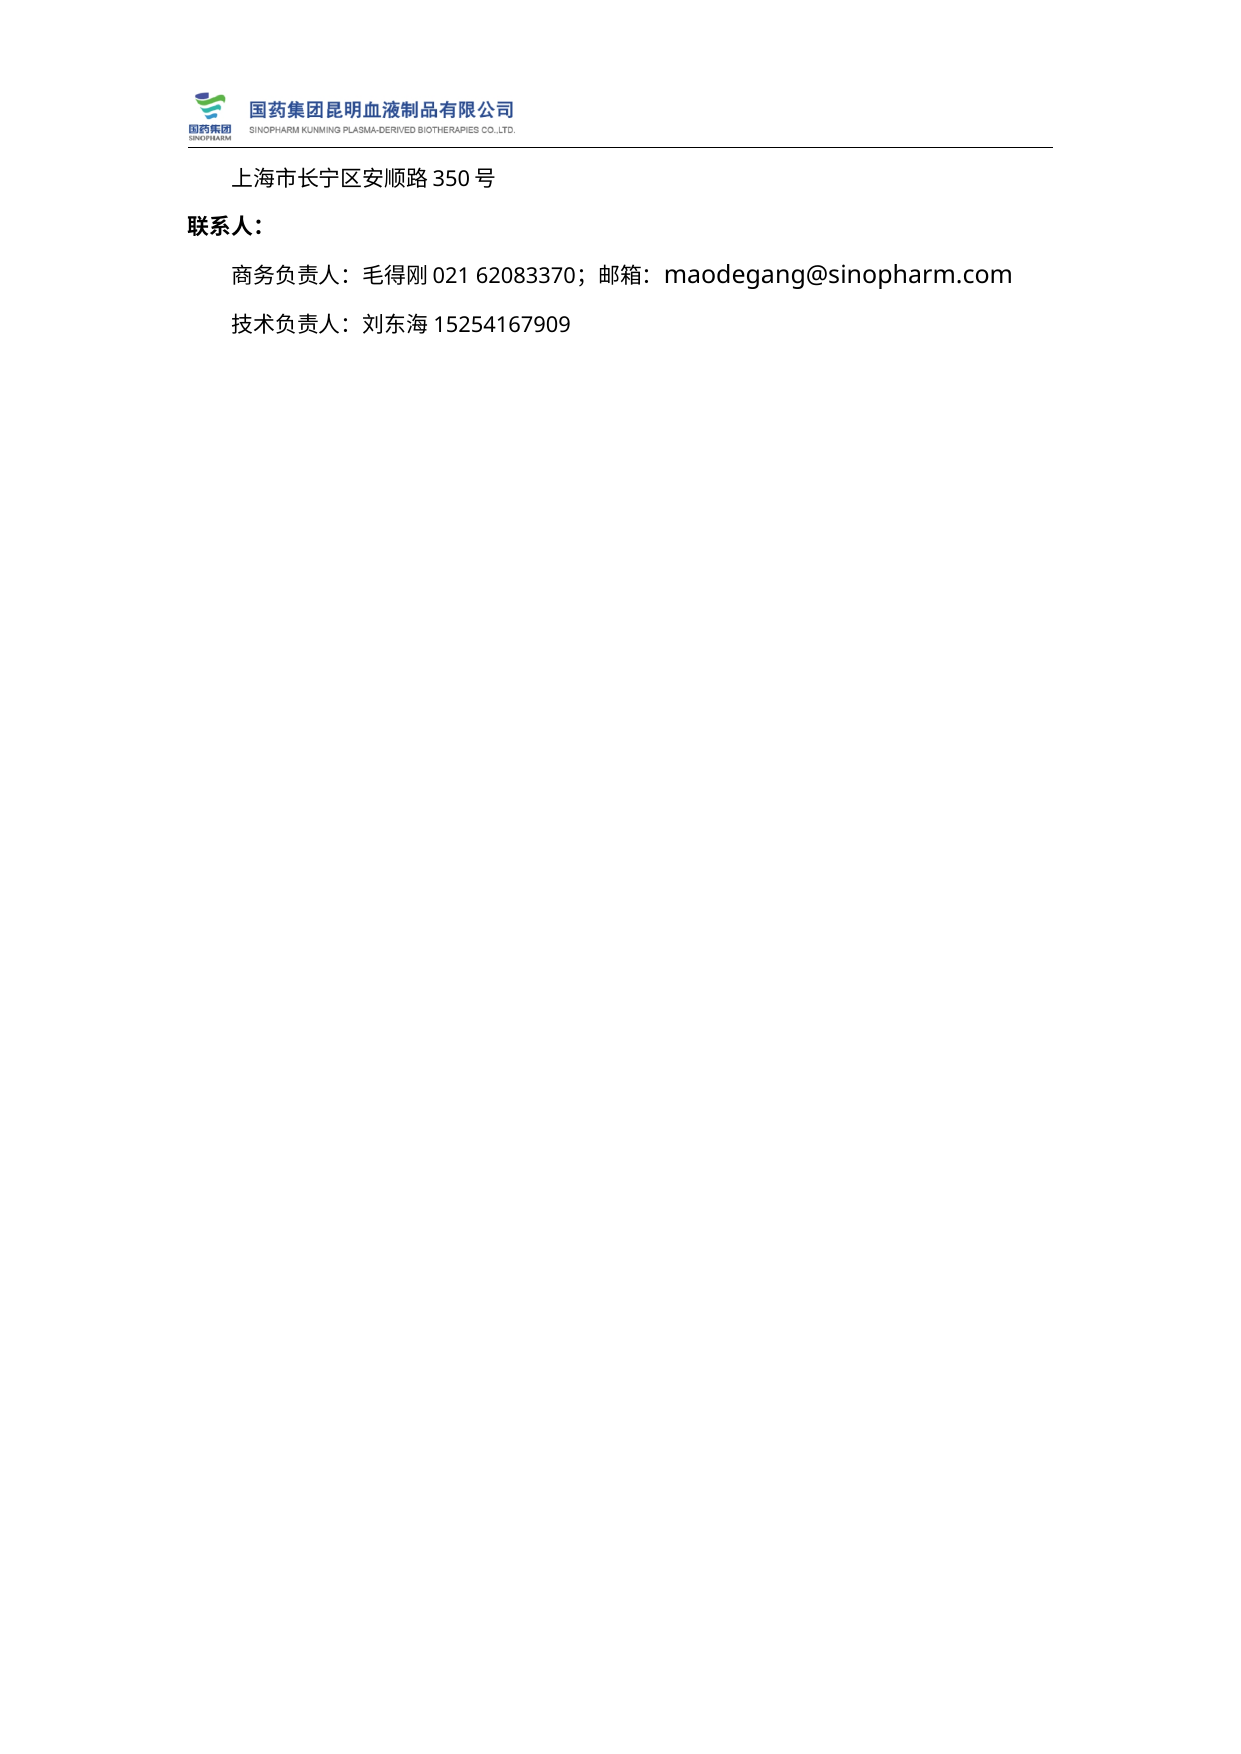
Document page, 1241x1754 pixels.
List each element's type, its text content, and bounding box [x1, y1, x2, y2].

picture [187, 88, 519, 145]
text 上海市长宁区安顺路350号 [187, 161, 1053, 193]
text 商务负责人：毛得刚021 62083370；邮箱：maodegang@sinopharm.com [187, 256, 1053, 290]
text 技术负责人：刘东海 15254167909 [187, 307, 1053, 339]
text 联系人： [187, 209, 1053, 240]
